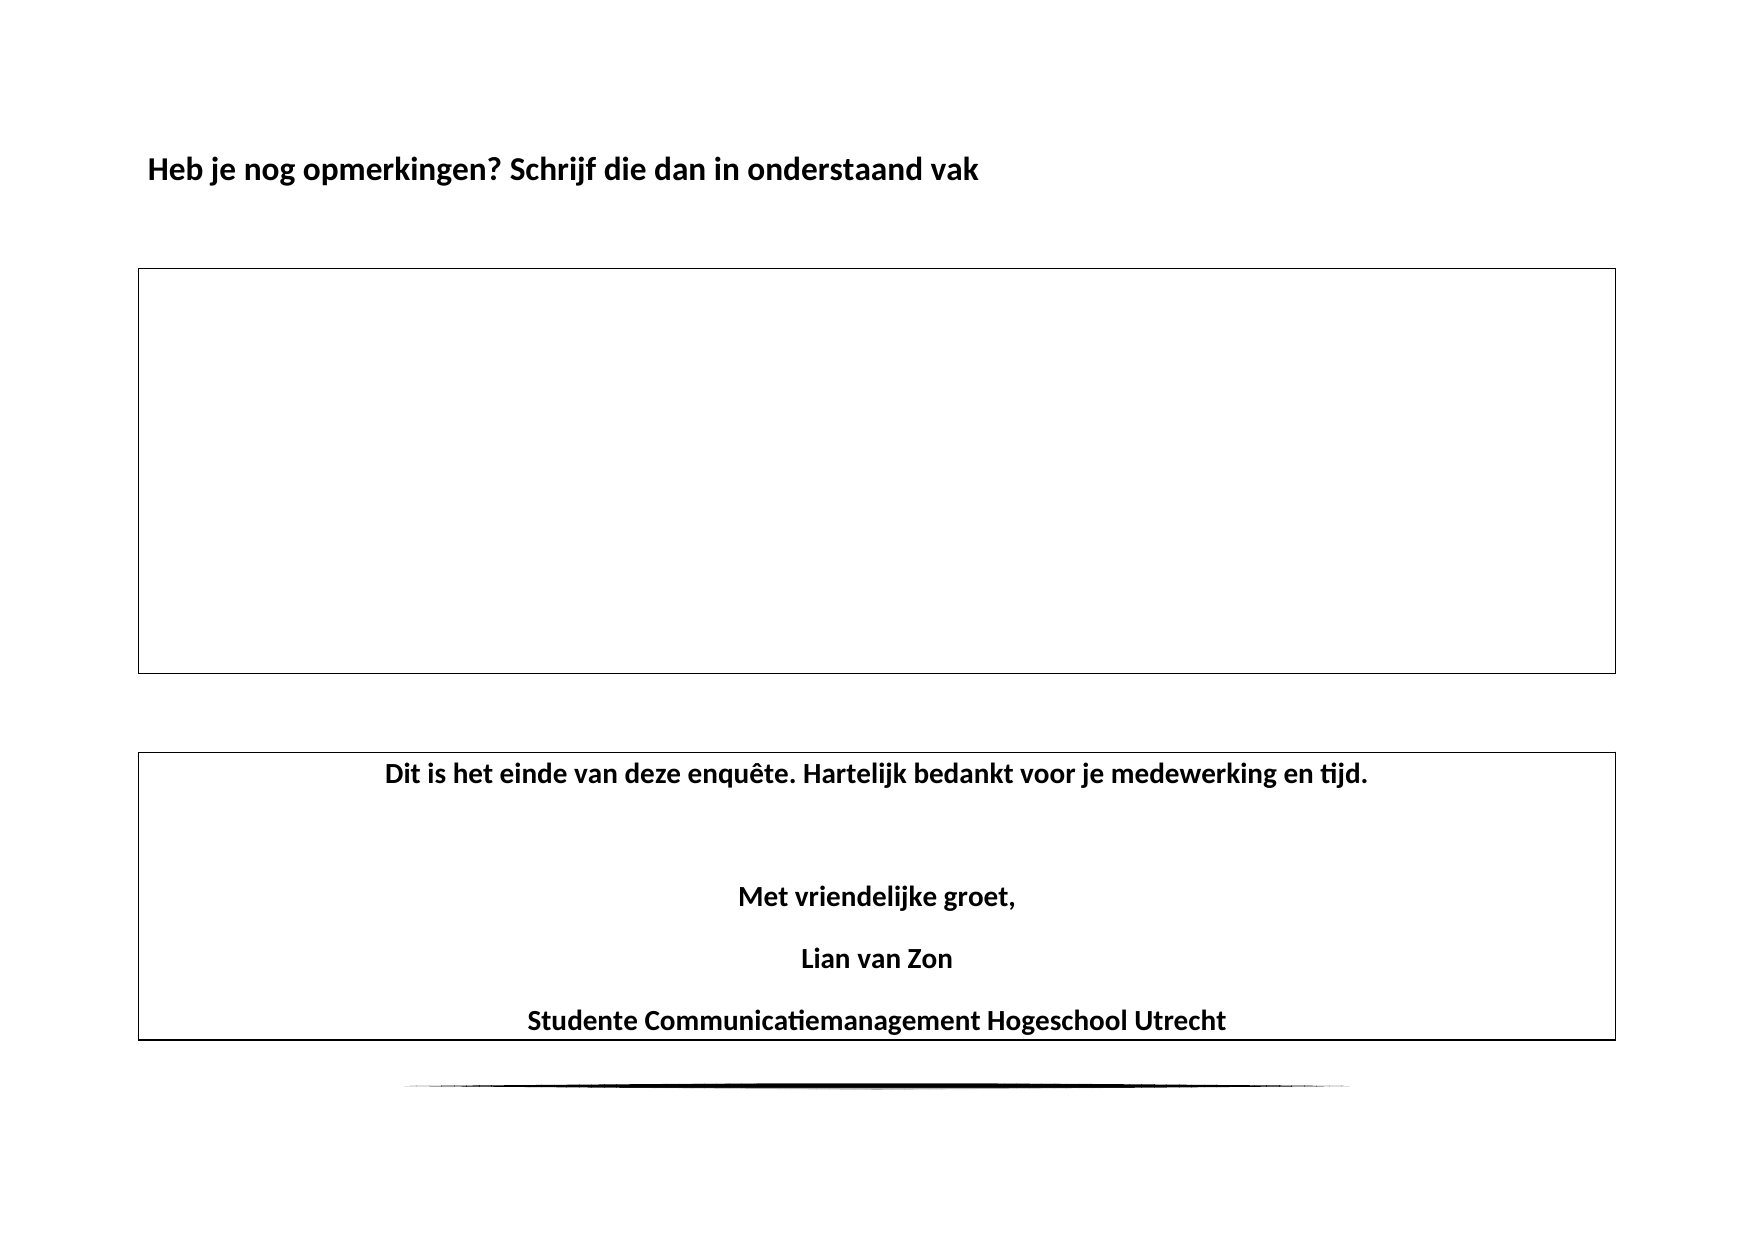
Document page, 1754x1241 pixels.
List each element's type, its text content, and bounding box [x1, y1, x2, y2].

text Lian van Zon [139, 937, 1615, 976]
text Dit is het einde van deze enquête. Hartelijk bedankt voor je medewerking en tijd. [139, 753, 1615, 790]
text Heb je nog opmerkingen? Schrijf die dan in onderstaand vak [148, 148, 1606, 188]
text Studente Communicatiemanagement Hogeschool Utrecht [139, 999, 1615, 1039]
picture [404, 1082, 1350, 1090]
text Met vriendelijke groet, [139, 875, 1615, 914]
